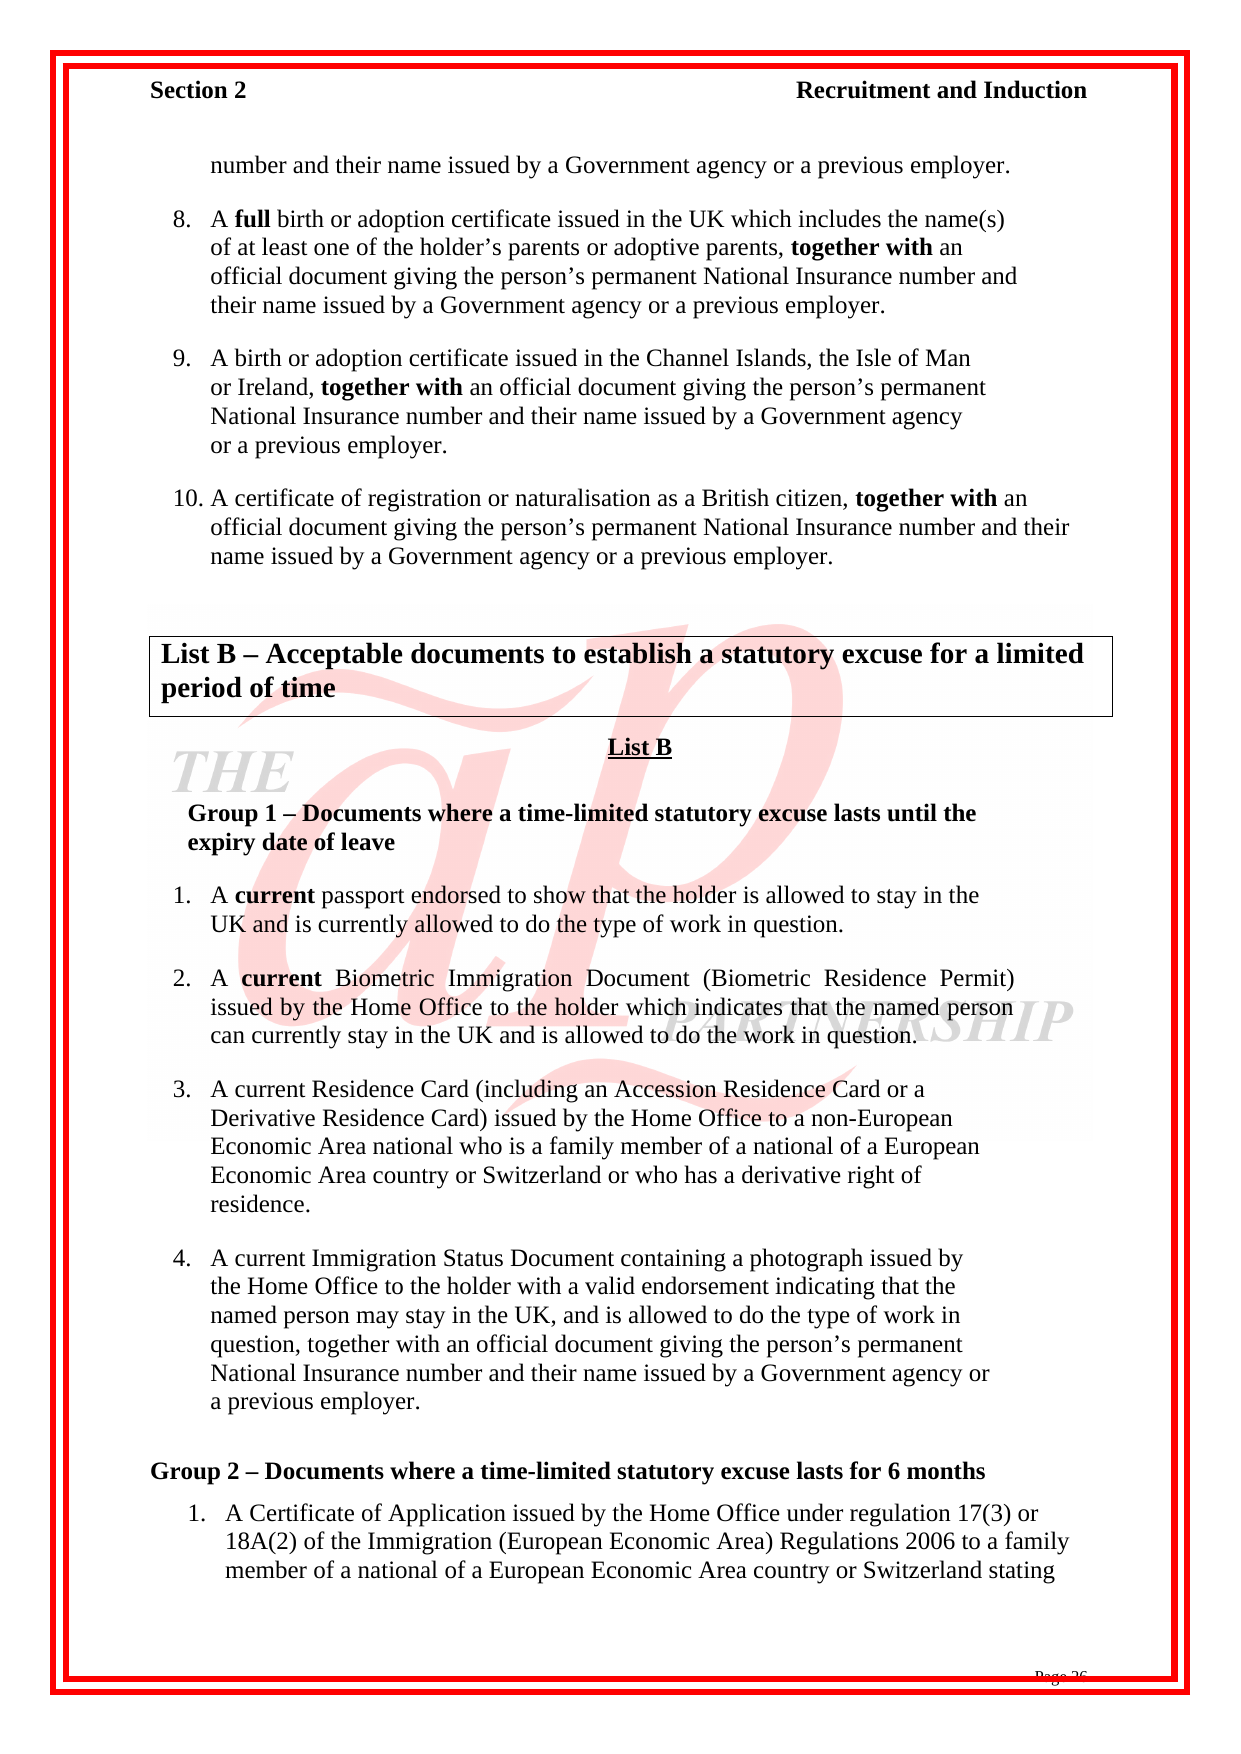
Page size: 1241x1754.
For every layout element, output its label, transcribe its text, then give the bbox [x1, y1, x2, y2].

list A current Immigration Status Document containing a photograph issued by the Home Office to the holder with a valid endorsement indicating that the named person may stay in the UK, and is allowed to do the type of work in question, together with an official document giving the person’s permanent National Insurance number and their name issued by a Government agency or a previous employer. [173, 1243, 999, 1415]
list A current Residence Card (including an Accession Residence Card or a Derivative Residence Card) issued by the Home Office to a non-European Economic Area national who is a family member of a national of a European Economic Area country or Switzerland or who has a derivative right of residence. [173, 1074, 997, 1218]
subtitle List B [607, 717, 1090, 761]
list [173, 150, 1017, 179]
list A certificate of registration or naturalisation as a British citizen, together with an official document giving the person’s permanent National Insurance number and their name issued by a Government agency or a previous employer. [173, 483, 1090, 570]
list A current Biometric Immigration Document (Biometric Residence Permit) issued by the Home Office to the holder which indicates that the named person can currently stay in the UK and is allowed to do the work in question. [173, 963, 1015, 1049]
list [187, 1498, 1090, 1584]
list A birth or adoption certificate issued in the Channel Islands, the Isle of Man or Ireland, together with an official document giving the person’s permanent National Insurance number and their name issued by a Government agency or a previous employer. [173, 343, 988, 458]
list A full birth or adoption certificate issued in the UK which includes the name(s) of at least one of the holder’s parents or adoptive parents, together with an official document giving the person’s permanent National Insurance number and their name issued by a Government agency or a previous employer. [173, 204, 1019, 319]
subtitle List B [607, 637, 1090, 716]
subtitle Group 2 – Documents where a time-limited statutory excuse lasts for 6 months [150, 1456, 1090, 1485]
list A current passport endorsed to show that the holder is allowed to stay in the UK and is currently allowed to do the type of work in question. [173, 880, 993, 938]
subtitle Group 1 – Documents where a time-limited statutory excuse lasts until the expiry date of leave [187, 798, 1024, 856]
